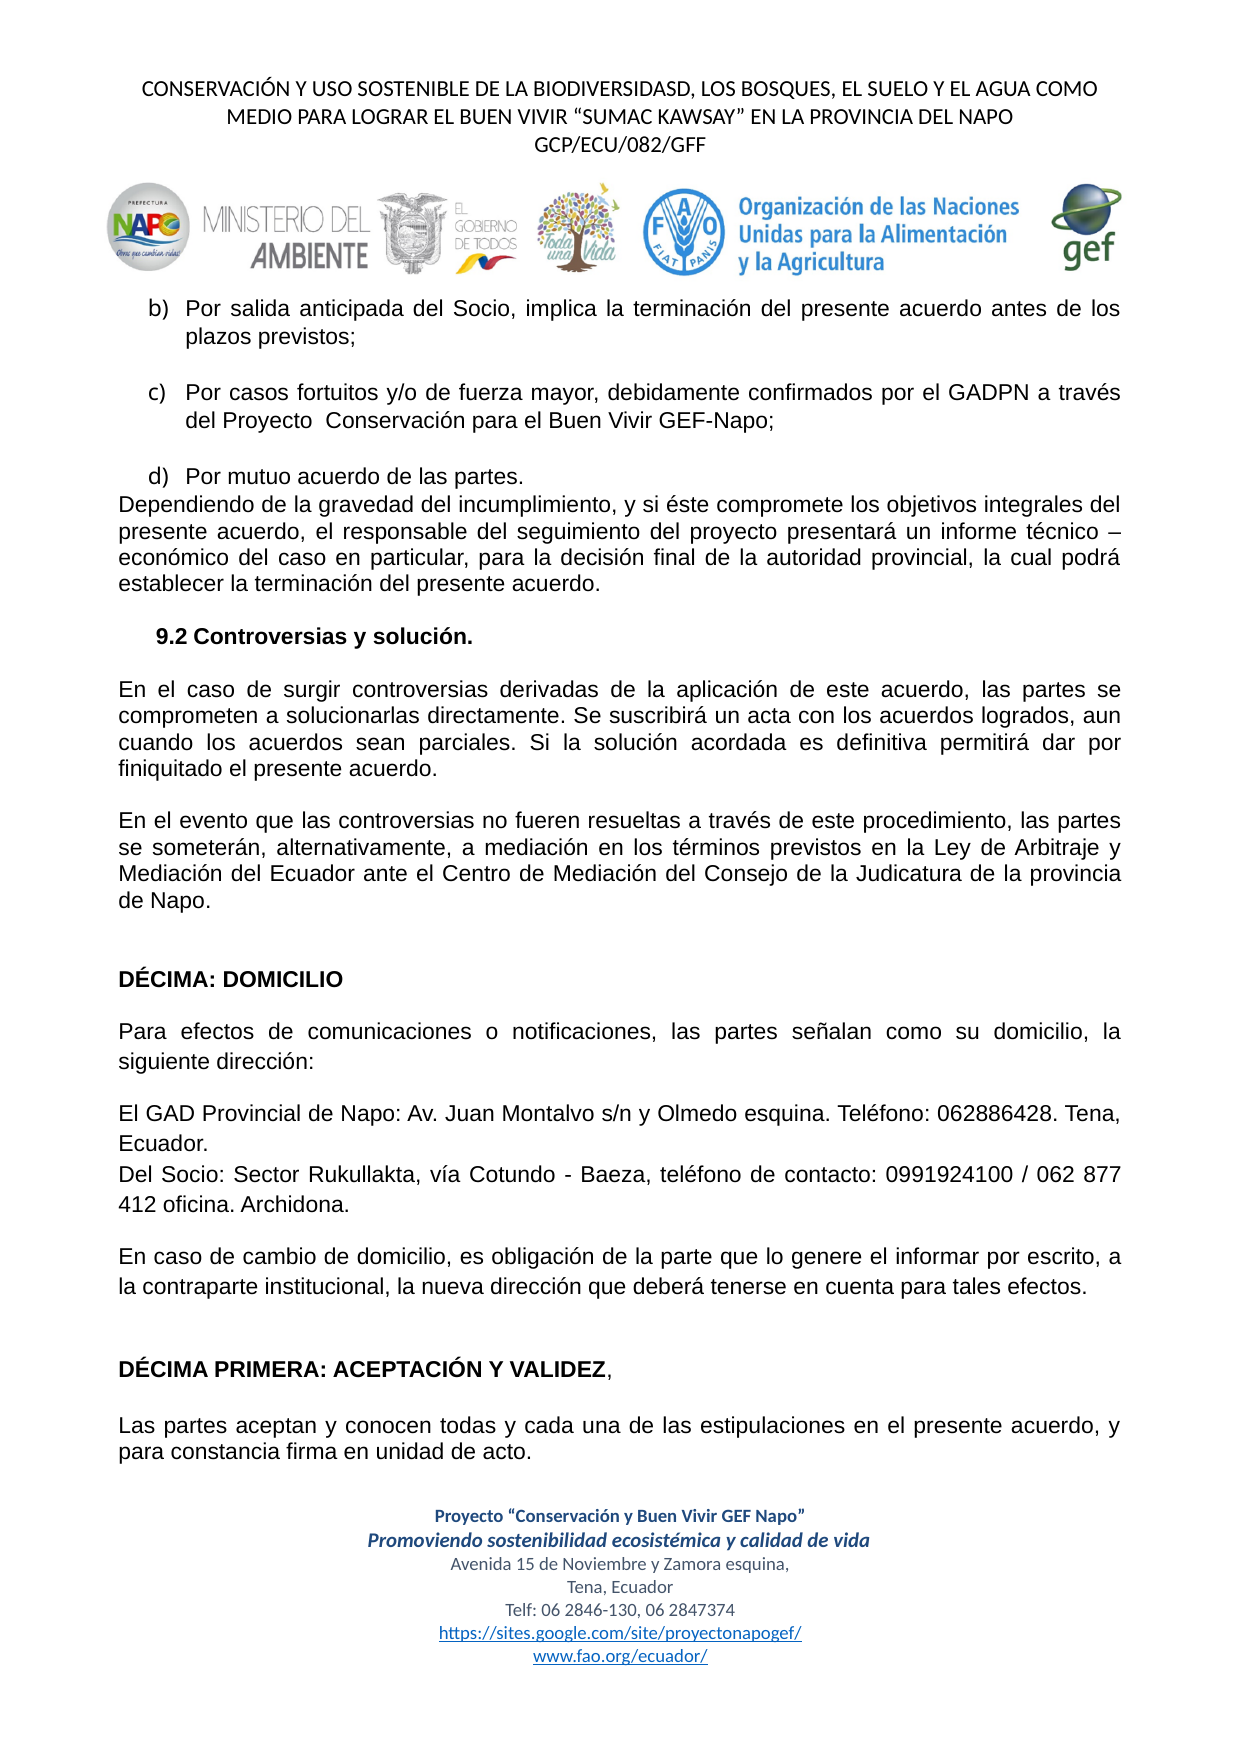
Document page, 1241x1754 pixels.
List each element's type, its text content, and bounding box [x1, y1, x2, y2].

picture [71, 172, 1165, 285]
list Por salida anticipada del Socio, implica la terminación del presente acuerdo antes de los plazos previstos; [148, 285, 1122, 350]
text En caso de cambio de domicilio, es obligación de la parte que lo genere el informar por escrito, a la contraparte institucional, la nueva dirección que deberá tenerse en cuenta para tales efectos. [118, 1243, 1122, 1299]
text Para efectos de comunicaciones o notificaciones, las partes señalan como su domicilio, la siguiente dirección: [118, 1018, 1122, 1074]
text Las partes aceptan y conocen todas y cada una de las estipulaciones en el presente acuerdo, y para constancia firma en unidad de acto. [118, 1412, 1122, 1465]
text DÉCIMA: DOMICILIO [118, 966, 1122, 992]
text El GAD Provincial de Napo: Av. Juan Montalvo s/n y Olmedo esquina. Teléfono: 062886428. Tena, Ecuador. [118, 1100, 1122, 1157]
list Controversias y solución. [156, 623, 1122, 649]
text Del Socio: Sector Rukullakta, vía Cotundo - Baeza, teléfono de contacto: 0991924100 / 062 877 412 oficina. Archidona. [118, 1161, 1122, 1217]
list DÉCIMA PRIMERA: ACEPTACIÓN Y VALIDEZ, [118, 1356, 1122, 1382]
text Dependiendo de la gravedad del incumplimiento, y si éste compromete los objetivos integrales del presente acuerdo, el responsable del seguimiento del proyecto presentará un informe técnico – económico del caso en particular, para la decisión final de la autoridad provincial, la cual podrá establecer la terminación del presente acuerdo. [118, 491, 1122, 597]
text En el evento que las controversias no fueren resueltas a través de este procedimiento, las partes se someterán, alternativamente, a mediación en los términos previstos en la Ley de Arbitraje y Mediación del Ecuador ante el Centro de Mediación del Consejo de la Judicatura de la provincia de Napo. [118, 807, 1122, 913]
list Por mutuo acuerdo de las partes. [148, 460, 1122, 491]
text En el caso de surgir controversias derivadas de la aplicación de este acuerdo, las partes se comprometen a solucionarlas directamente. Se suscribirá un acta con los acuerdos logrados, aun cuando los acuerdos sean parciales. Si la solución acordada es definitiva permitirá dar por finiquitado el presente acuerdo. [118, 676, 1122, 781]
list Por casos fortuitos y/o de fuerza mayor, debidamente confirmados por el GADPN a través del Proyecto Conservación para el Buen Vivir GEF-Napo; [148, 376, 1122, 434]
